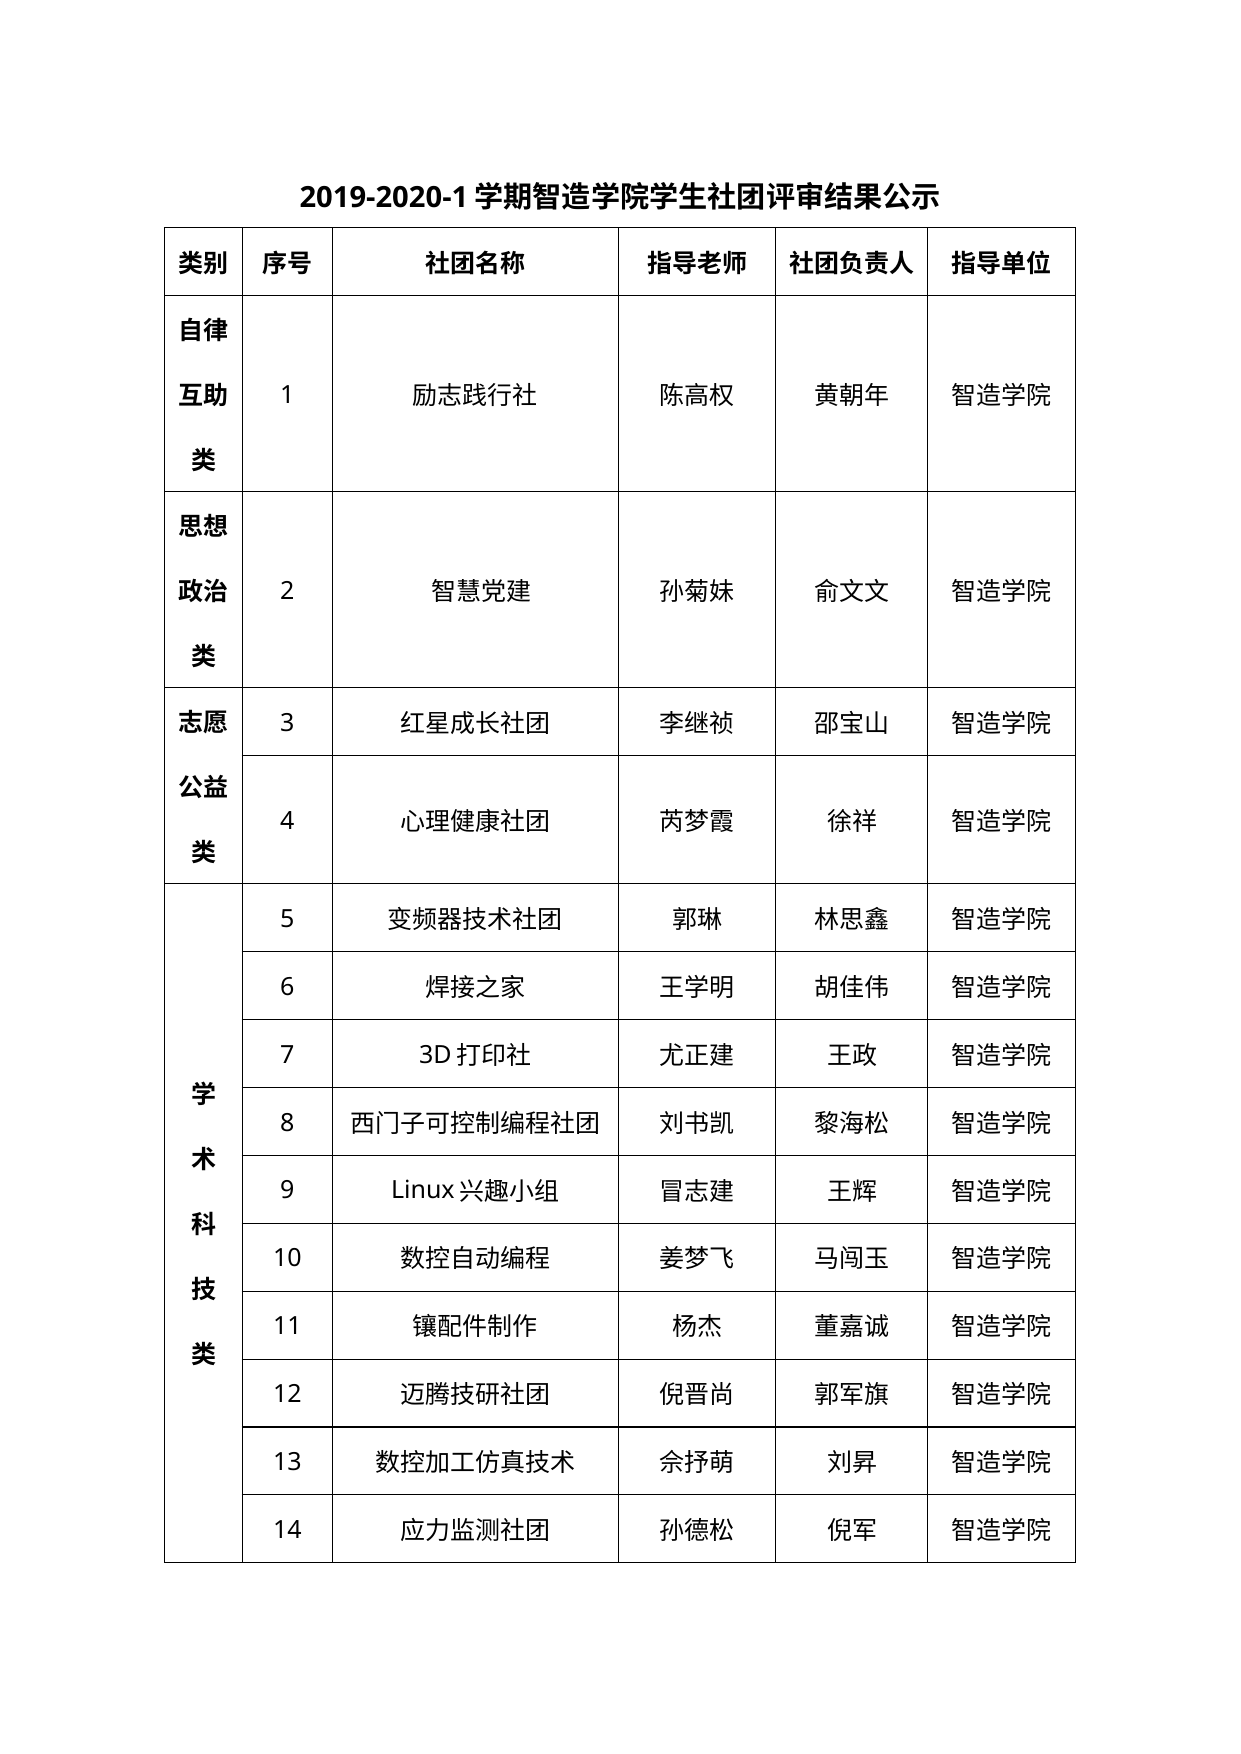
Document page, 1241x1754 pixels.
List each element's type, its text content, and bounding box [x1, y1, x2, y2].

table_cell 11 [243, 1292, 332, 1358]
table_cell 智造学院 [928, 296, 1075, 491]
table_header 类别 [165, 228, 242, 295]
table_cell 尤正建 [619, 1020, 775, 1087]
table_header 社团负责人 [776, 228, 927, 295]
table_cell 黎海松 [776, 1088, 927, 1155]
table_cell 镶配件制作 [333, 1292, 618, 1358]
table_header 社团名称 [333, 228, 618, 295]
table_cell 励志践行社 [333, 296, 618, 491]
table_cell 7 [243, 1020, 332, 1087]
table_cell 西门子可控制编程社团 [333, 1088, 618, 1155]
table_cell 倪军 [776, 1495, 927, 1562]
table_cell 8 [243, 1088, 332, 1155]
table_cell 智造学院 [928, 1088, 1075, 1155]
table_cell 智造学院 [928, 1292, 1075, 1358]
table_cell 智造学院 [928, 688, 1075, 755]
table_cell 13 [243, 1428, 332, 1494]
table_cell 12 [243, 1360, 332, 1426]
table_cell 俞文文 [776, 492, 927, 687]
table_cell 志愿公益 类 [165, 688, 242, 883]
table_cell 芮梦霞 [619, 756, 775, 883]
table_cell 孙德松 [619, 1495, 775, 1562]
table_cell 智造学院 [928, 492, 1075, 687]
table_cell 智造学院 [928, 1156, 1075, 1223]
table_cell 王学明 [619, 952, 775, 1019]
table_cell 数控加工仿真技术 [333, 1428, 618, 1494]
table_cell 自律互助类 [165, 296, 242, 491]
table_cell 3D打印社 [333, 1020, 618, 1087]
table_cell 9 [243, 1156, 332, 1223]
table_cell 10 [243, 1224, 332, 1291]
table_cell 4 [243, 756, 332, 883]
table_cell 迈腾技研社团 [333, 1360, 618, 1426]
table_header 指导单位 [928, 228, 1075, 295]
table_cell 6 [243, 952, 332, 1019]
table_cell 董嘉诚 [776, 1292, 927, 1358]
table_cell Linux兴趣小组 [333, 1156, 618, 1223]
table_cell 冒志建 [619, 1156, 775, 1223]
table_cell 变频器技术社团 [333, 884, 618, 951]
table_cell 心理健康社团 [333, 756, 618, 883]
table_header 序号 [243, 228, 332, 295]
table_cell 焊接之家 [333, 952, 618, 1019]
table_cell 王辉 [776, 1156, 927, 1223]
table_cell 郭琳 [619, 884, 775, 951]
table_cell 5 [243, 884, 332, 951]
table_cell 刘书凯 [619, 1088, 775, 1155]
table_cell 倪晋尚 [619, 1360, 775, 1426]
table_cell 杨杰 [619, 1292, 775, 1358]
table_cell 智造学院 [928, 1360, 1075, 1426]
table_cell 智造学院 [928, 884, 1075, 951]
table_cell 智造学院 [928, 1495, 1075, 1562]
table_cell 智造学院 [928, 1020, 1075, 1087]
table_cell 王政 [776, 1020, 927, 1087]
table_cell 孙菊妹 [619, 492, 775, 687]
table_cell 智造学院 [928, 756, 1075, 883]
table_cell 马闯玉 [776, 1224, 927, 1291]
table_cell 徐祥 [776, 756, 927, 883]
table_cell 胡佳伟 [776, 952, 927, 1019]
table_cell 林思鑫 [776, 884, 927, 951]
table_cell 黄朝年 [776, 296, 927, 491]
table_cell 2 [243, 492, 332, 687]
table_cell 邵宝山 [776, 688, 927, 755]
table_cell 李继祯 [619, 688, 775, 755]
table_cell 14 [243, 1495, 332, 1562]
table_header 指导老师 [619, 228, 775, 295]
table_cell 学 术 科 技 类 [165, 884, 242, 1562]
table_cell 1 [243, 296, 332, 491]
table_cell 3 [243, 688, 332, 755]
table_cell 数控自动编程 [333, 1224, 618, 1291]
table_cell 智慧党建 [333, 492, 618, 687]
table_cell 应力监测社团 [333, 1495, 618, 1562]
table_cell 智造学院 [928, 1428, 1075, 1494]
table_cell 郭军旗 [776, 1360, 927, 1426]
text 2019-2020-1学期智造学院学生社团评审结果公示 [187, 162, 1053, 227]
table_cell 红星成长社团 [333, 688, 618, 755]
table_cell 佘抒萌 [619, 1428, 775, 1494]
table_cell 刘昇 [776, 1428, 927, 1494]
table_cell 陈高权 [619, 296, 775, 491]
table_cell 智造学院 [928, 952, 1075, 1019]
table_cell 智造学院 [928, 1224, 1075, 1291]
table_cell 姜梦飞 [619, 1224, 775, 1291]
table_cell 思想政治 类 [165, 492, 242, 687]
